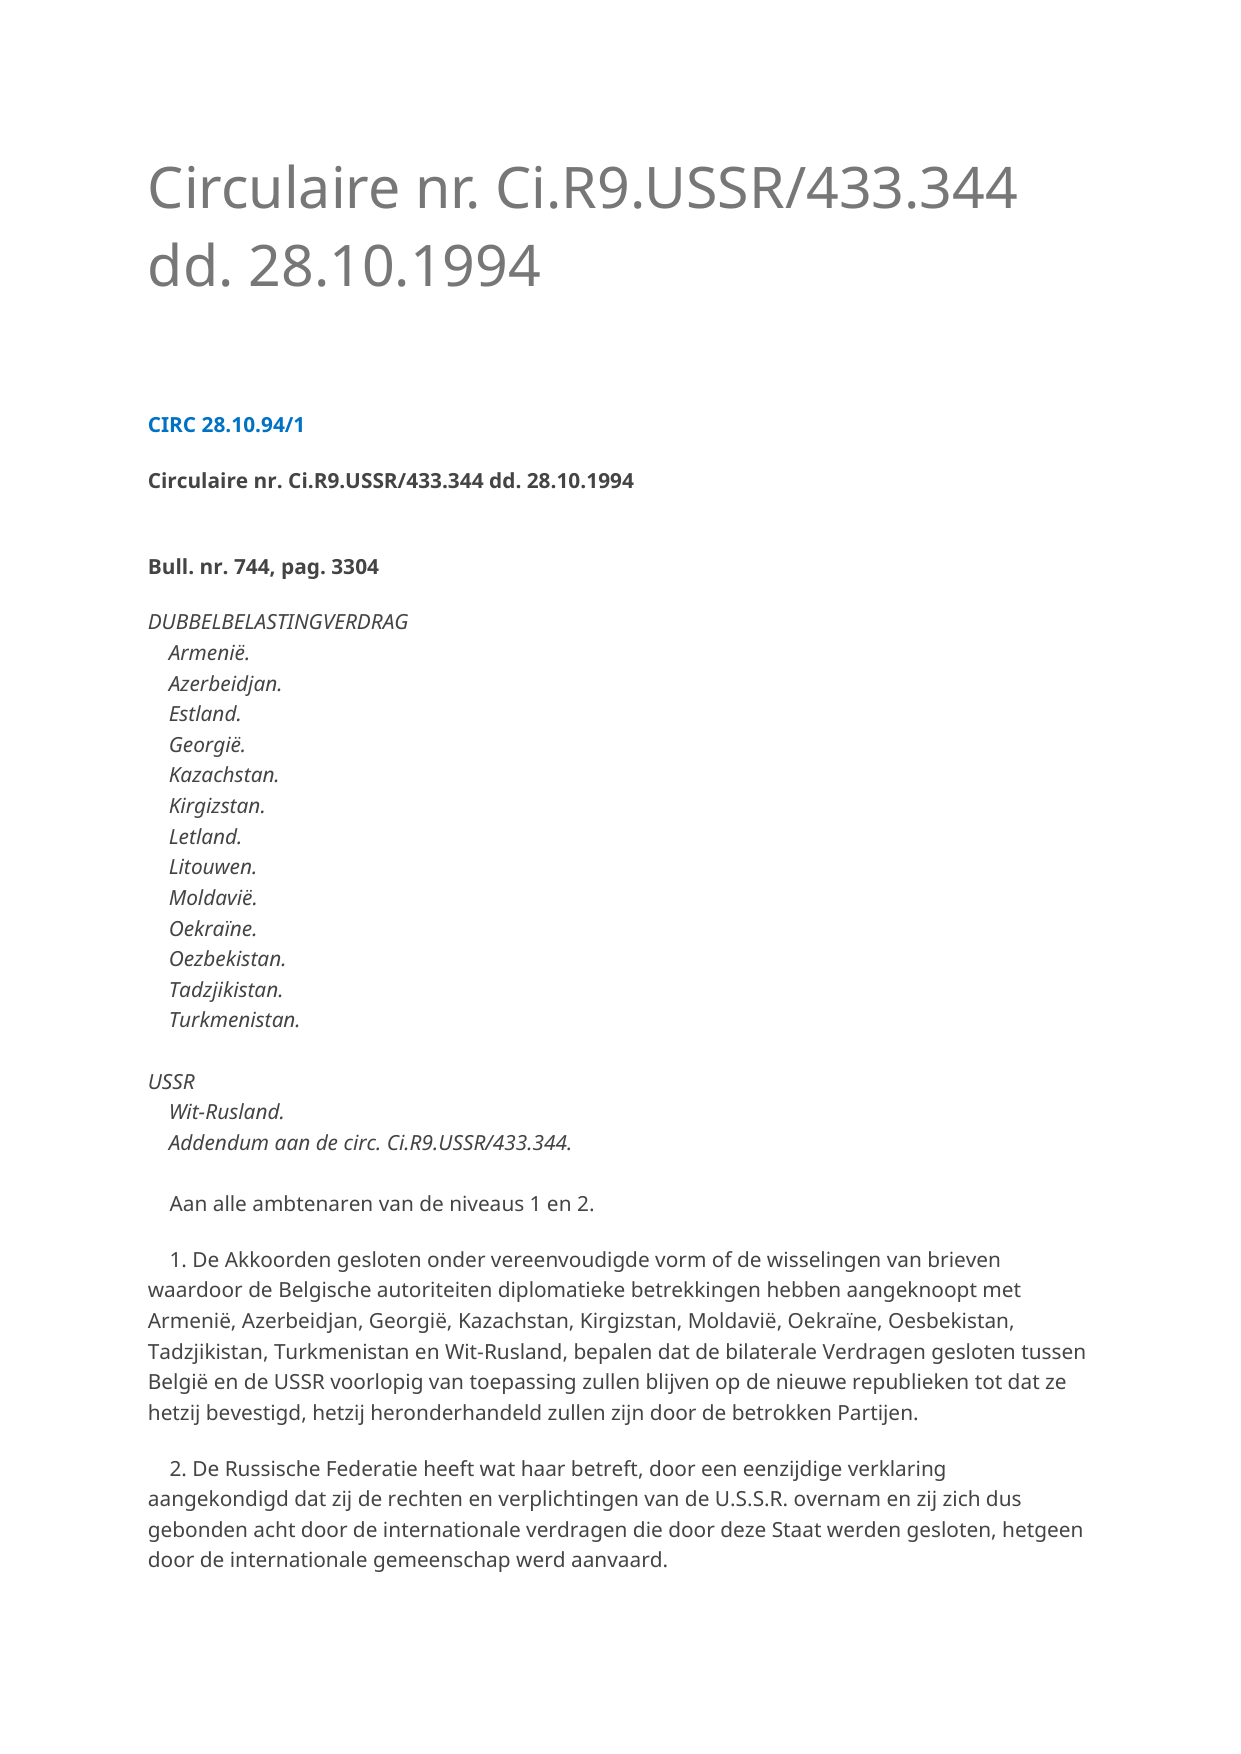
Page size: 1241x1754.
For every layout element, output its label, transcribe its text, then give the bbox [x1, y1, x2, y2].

text DUBBELBELASTINGVERDRAG Armenië. Azerbeidjan. Estland. Georgië. Kazachstan. Kirgizstan. Letland. Litouwen. Moldavië. Oekraïne. Oezbekistan. Tadzjikistan. Turkmenistan. USSR Wit-Rusland. Addendum aan de circ. Ci.R9.USSR/433.344. Aan alle ambtenaren van de niveaus 1 en 2. [148, 607, 1093, 1218]
subtitle Circulaire nr. Ci.R9.USSR/433.344 dd. 28.10.1994 [148, 148, 1093, 304]
text CIRC 28.10.94/1 [148, 410, 1093, 439]
text Circulaire nr. Ci.R9.USSR/433.344 dd. 28.10.1994 [148, 466, 1093, 524]
text Bull. nr. 744, pag. 3304 [148, 552, 1093, 580]
text 1. De Akkoorden gesloten onder vereenvoudigde vorm of de wisselingen van brieven waardoor de Belgische autoriteiten diplomatieke betrekkingen hebben aangeknoopt met Armenië, Azerbeidjan, Georgië, Kazachstan, Kirgizstan, Moldavië, Oekraïne, Oesbekistan, Tadzjikistan, Turkmenistan en Wit-Rusland, bepalen dat de bilaterale Verdragen gesloten tussen België en de USSR voorlopig van toepassing zullen blijven op de nieuwe republieken tot dat ze hetzij bevestigd, hetzij heronderhandeld zullen zijn door de betrokken Partijen. [148, 1245, 1093, 1426]
text 2. De Russische Federatie heeft wat haar betreft, door een eenzijdige verklaring aangekondigd dat zij de rechten en verplichtingen van de U.S.S.R. overnam en zij zich dus gebonden acht door de internationale verdragen die door deze Staat werden gesloten, hetgeen door de internationale gemeenschap werd aanvaard. [148, 1454, 1093, 1574]
